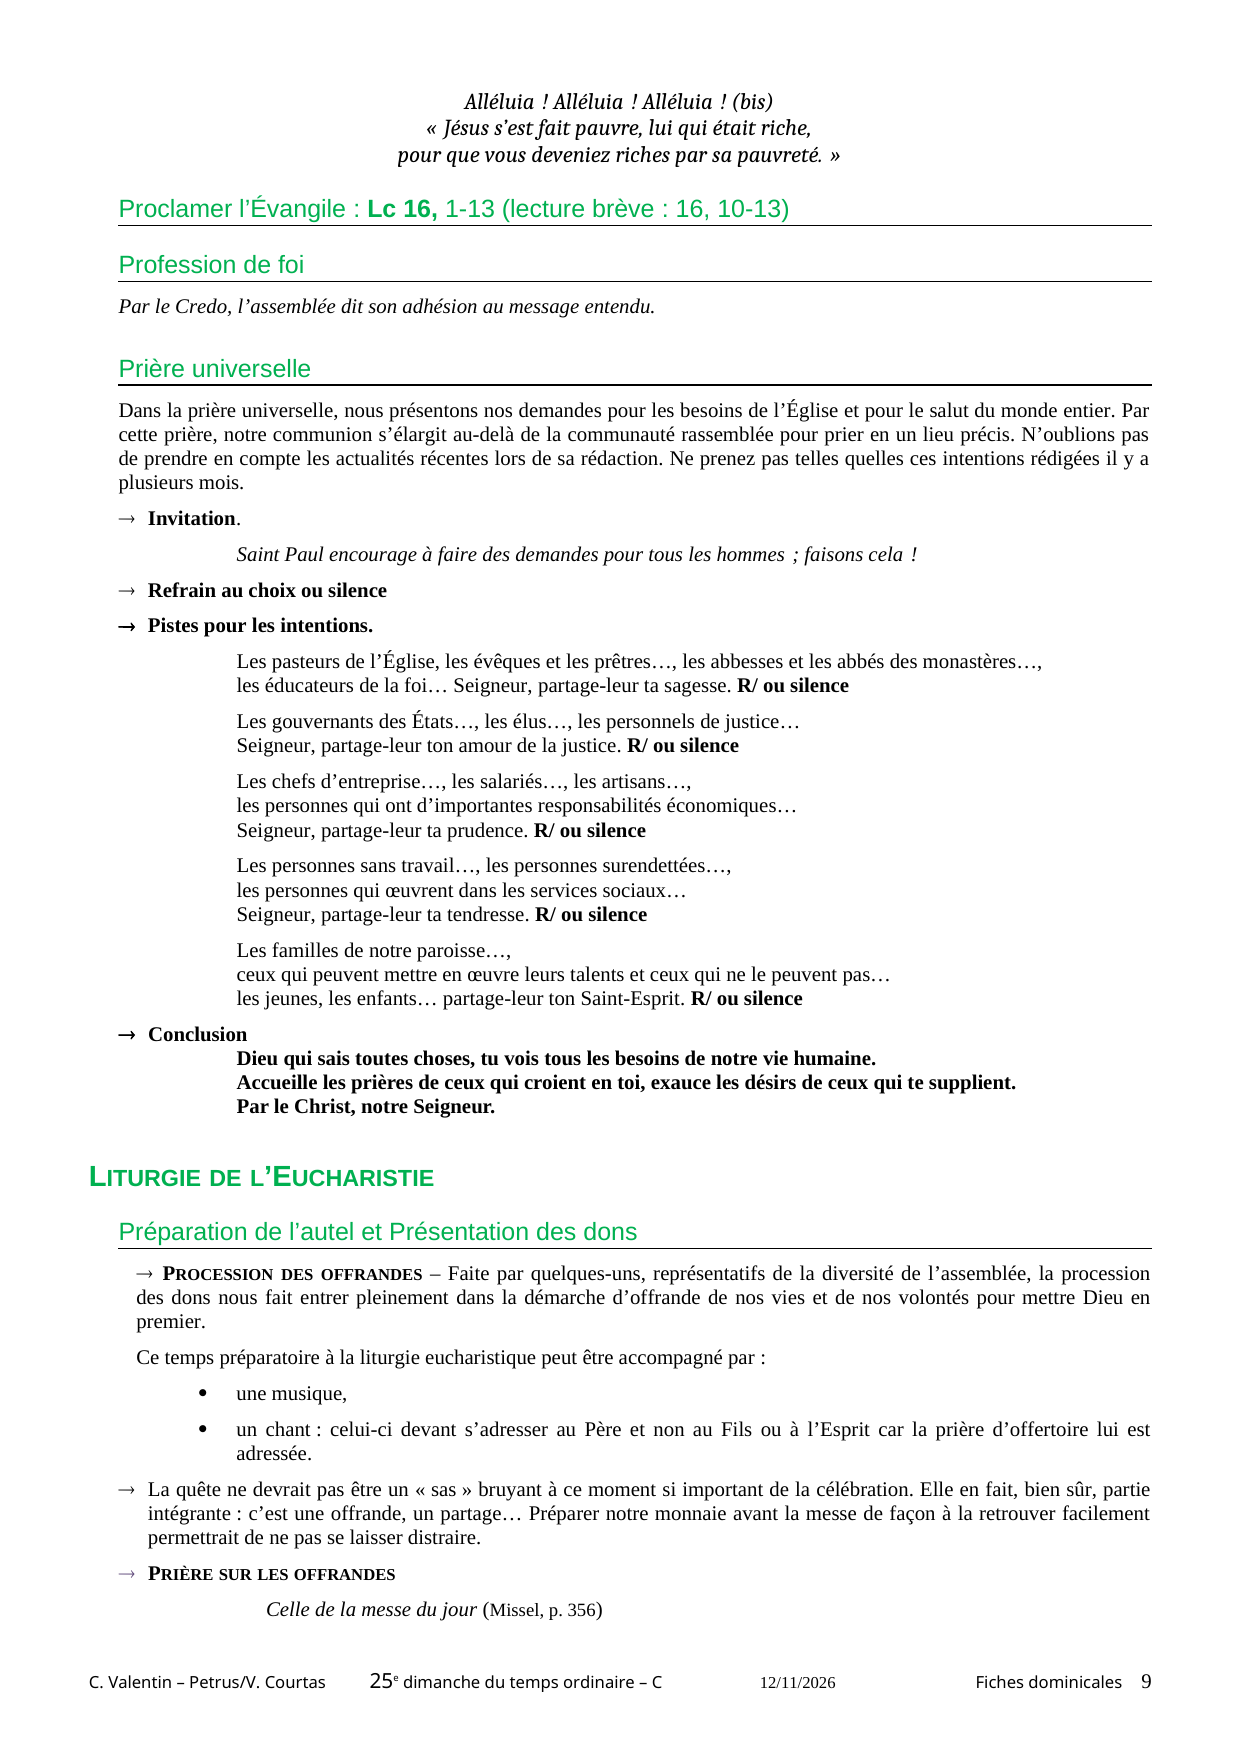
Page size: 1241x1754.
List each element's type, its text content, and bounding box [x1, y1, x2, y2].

text Les chefs d’entreprise…, les salariés…, les artisans…, les personnes qui ont d’importantes responsabilités économiques… Seigneur, partage-leur ta prudence. R/ ou silence [236, 769, 1152, 842]
list Refrain au choix ou silence [118, 577, 1152, 602]
text Celle de la messe du jour (Missel, p. 356) [266, 1597, 1152, 1621]
list Invitation. [118, 506, 1152, 530]
text Les pasteurs de l’Église, les évêques et les prêtres…, les abbesses et les abbés des monastères…, les éducateurs de la foi… Seigneur, partage-leur ta sagesse. R/ ou silence [236, 649, 1152, 697]
list Pistes pour les intentions. [118, 613, 1152, 637]
list La quête ne devrait pas être un « sas » bruyant à ce moment si important de la célébration. Elle en fait, bien sûr, partie intégrante : c’est une offrande, un partage… Préparer notre monnaie avant la messe de façon à la retrouver facilement permettrait de ne pas se laisser distraire. [118, 1477, 1152, 1549]
list Procession des offrandes – Faite par quelques-uns, représentatifs de la diversité de l’assemblée, la procession des dons nous fait entrer pleinement dans la démarche d’offrande de nos vies et de nos volontés pour mettre Dieu en premier. [136, 1261, 1152, 1333]
text Ce temps préparatoire à la liturgie eucharistique peut être accompagné par : [136, 1345, 1152, 1369]
list une musique, [199, 1381, 1152, 1405]
text Les personnes sans travail…, les personnes surendettées…, les personnes qui œuvrent dans les services sociaux… Seigneur, partage-leur ta tendresse. R/ ou silence [236, 853, 1152, 926]
text Par le Christ, notre Seigneur. [236, 1094, 1152, 1118]
text Les familles de notre paroisse…, ceux qui peuvent mettre en œuvre leurs talents et ceux qui ne le peuvent pas… les jeunes, les enfants… partage-leur ton Saint-Esprit. R/ ou silence [236, 937, 1152, 1010]
text Profession de foi [118, 250, 1152, 281]
text Accueille les prières de ceux qui croient en toi, exauce les désirs de ceux qui te supplient. [236, 1070, 1152, 1094]
text Dans la prière universelle, nous présentons nos demandes pour les besoins de l’Église et pour le salut du monde entier. Par cette prière, notre communion s’élargit au-delà de la communauté rassemblée pour prier en un lieu précis. N’oublions pas de prendre en compte les actualités récentes lors de sa rédaction. Ne prenez pas telles quelles ces intentions rédigées il y a plusieurs mois. [118, 397, 1152, 494]
text Par le Credo, l’assemblée dit son adhésion au message entendu. [118, 294, 1152, 318]
text Les gouvernants des États…, les élus…, les personnels de justice… Seigneur, partage-leur ton amour de la justice. R/ ou silence [236, 709, 1152, 757]
text Préparation de l’autel et Présentation des dons [118, 1217, 1152, 1248]
text Saint Paul encourage à faire des demandes pour tous les hommes ; faisons cela ! [236, 542, 1152, 566]
text Alléluia ! Alléluia ! Alléluia ! (bis) « Jésus s’est fait pauvre, lui qui était riche, [89, 89, 1152, 141]
text Prière universelle [118, 354, 1152, 384]
text Proclamer l’Évangile : Lc 16, 1-13 (lecture brève : 16, 10-13) [118, 194, 1152, 225]
list un chant : celui-ci devant s’adresser au Père et non au Fils ou à l’Esprit car la prière d’offertoire lui est adressée. [199, 1417, 1152, 1465]
text Dieu qui sais toutes choses, tu vois tous les besoins de notre vie humaine. [236, 1046, 1152, 1070]
list Conclusion [118, 1022, 1152, 1046]
list Prière sur les offrandes [118, 1561, 1152, 1585]
subtitle Liturgie de l’Eucharistie [89, 1159, 1152, 1193]
text pour que vous deveniez riches par sa pauvreté. » [89, 141, 1152, 168]
